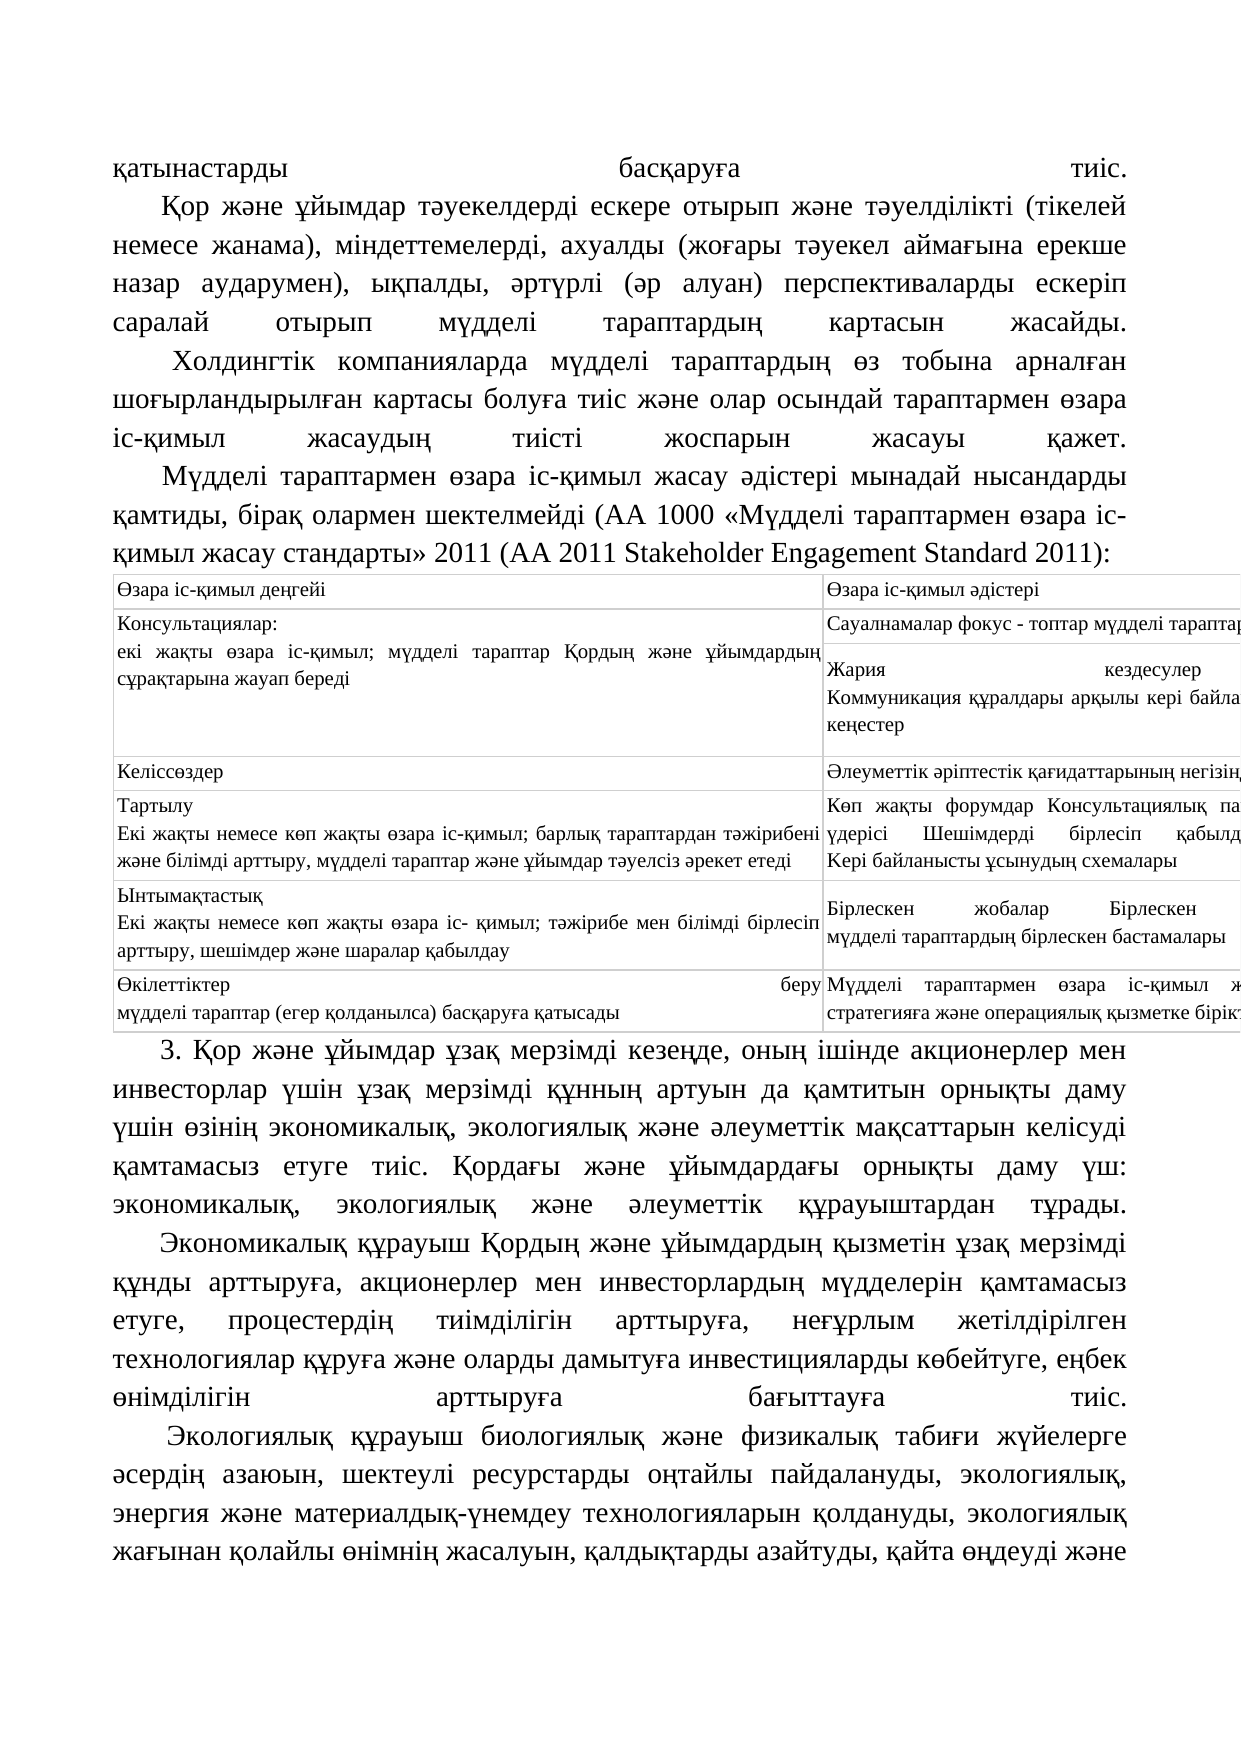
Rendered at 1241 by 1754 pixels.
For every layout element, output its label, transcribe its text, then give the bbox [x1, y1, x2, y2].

table_cell Келіссөздер [114, 757, 822, 790]
table_cell Мүдделі тараптармен өзара іс-қимыл жасау мәселелерін басқаруға, стратегияға және операциялық қызметке біріктіру [824, 971, 1240, 1031]
table_header Өзара іс-қимыл әдістері [824, 575, 1240, 608]
table_cell Өкілеттіктер беру мүдделі тараптар (егер қолданылса) басқаруға қатысады [114, 971, 822, 1031]
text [112, 1032, 1128, 1567]
table_cell Әлеуметтік әріптестік қағидаттарының негізіндегі ұжымдық келіссөздер [824, 757, 1240, 790]
table_cell Бірлескен жобалар Бірлескен кәсіпорындар әріптестік мүдделі тараптардың бірлескен бастамалары [824, 881, 1240, 969]
table_cell Жария кездесулер Семинарлар Коммуникация құралдары арқылы кері байланысты ұсыну Консультациялық кеңестер [824, 644, 1240, 756]
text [112, 150, 1128, 569]
table_cell Сауалнамалар фокус - топтар мүдделі тараптармен кездесулер [824, 610, 1240, 643]
table_header Өзара іс-қимыл деңгейі [114, 575, 822, 608]
table_cell Тартылу Екі жақты немесе көп жақты өзара іс-қимыл; барлық тараптардан тәжірибені және білімді арттыру, мүдделі тараптар және ұйымдар тәуелсіз әрекет етеді [114, 791, 822, 880]
table_cell Консультациялар: екі жақты өзара іс-қимыл; мүдделі тараптар Қордың және ұйымдардың сұрақтарына жауап береді [114, 610, 822, 756]
table_cell Көп жақты форумдар Консультациялық панельдер ымыраға қол жеткізу үдерісі Шешімдерді бірлесіп қабылдау үдерісі Топ фокусы Kepi байланысты ұсынудың схемалары [824, 791, 1240, 880]
table_cell Ынтымақтастық Екі жақты немесе көп жақты өзара іс- қимыл; тәжірибе мен білімді бірлесіп арттыру, шешімдер және шаралар қабылдау [114, 881, 822, 969]
